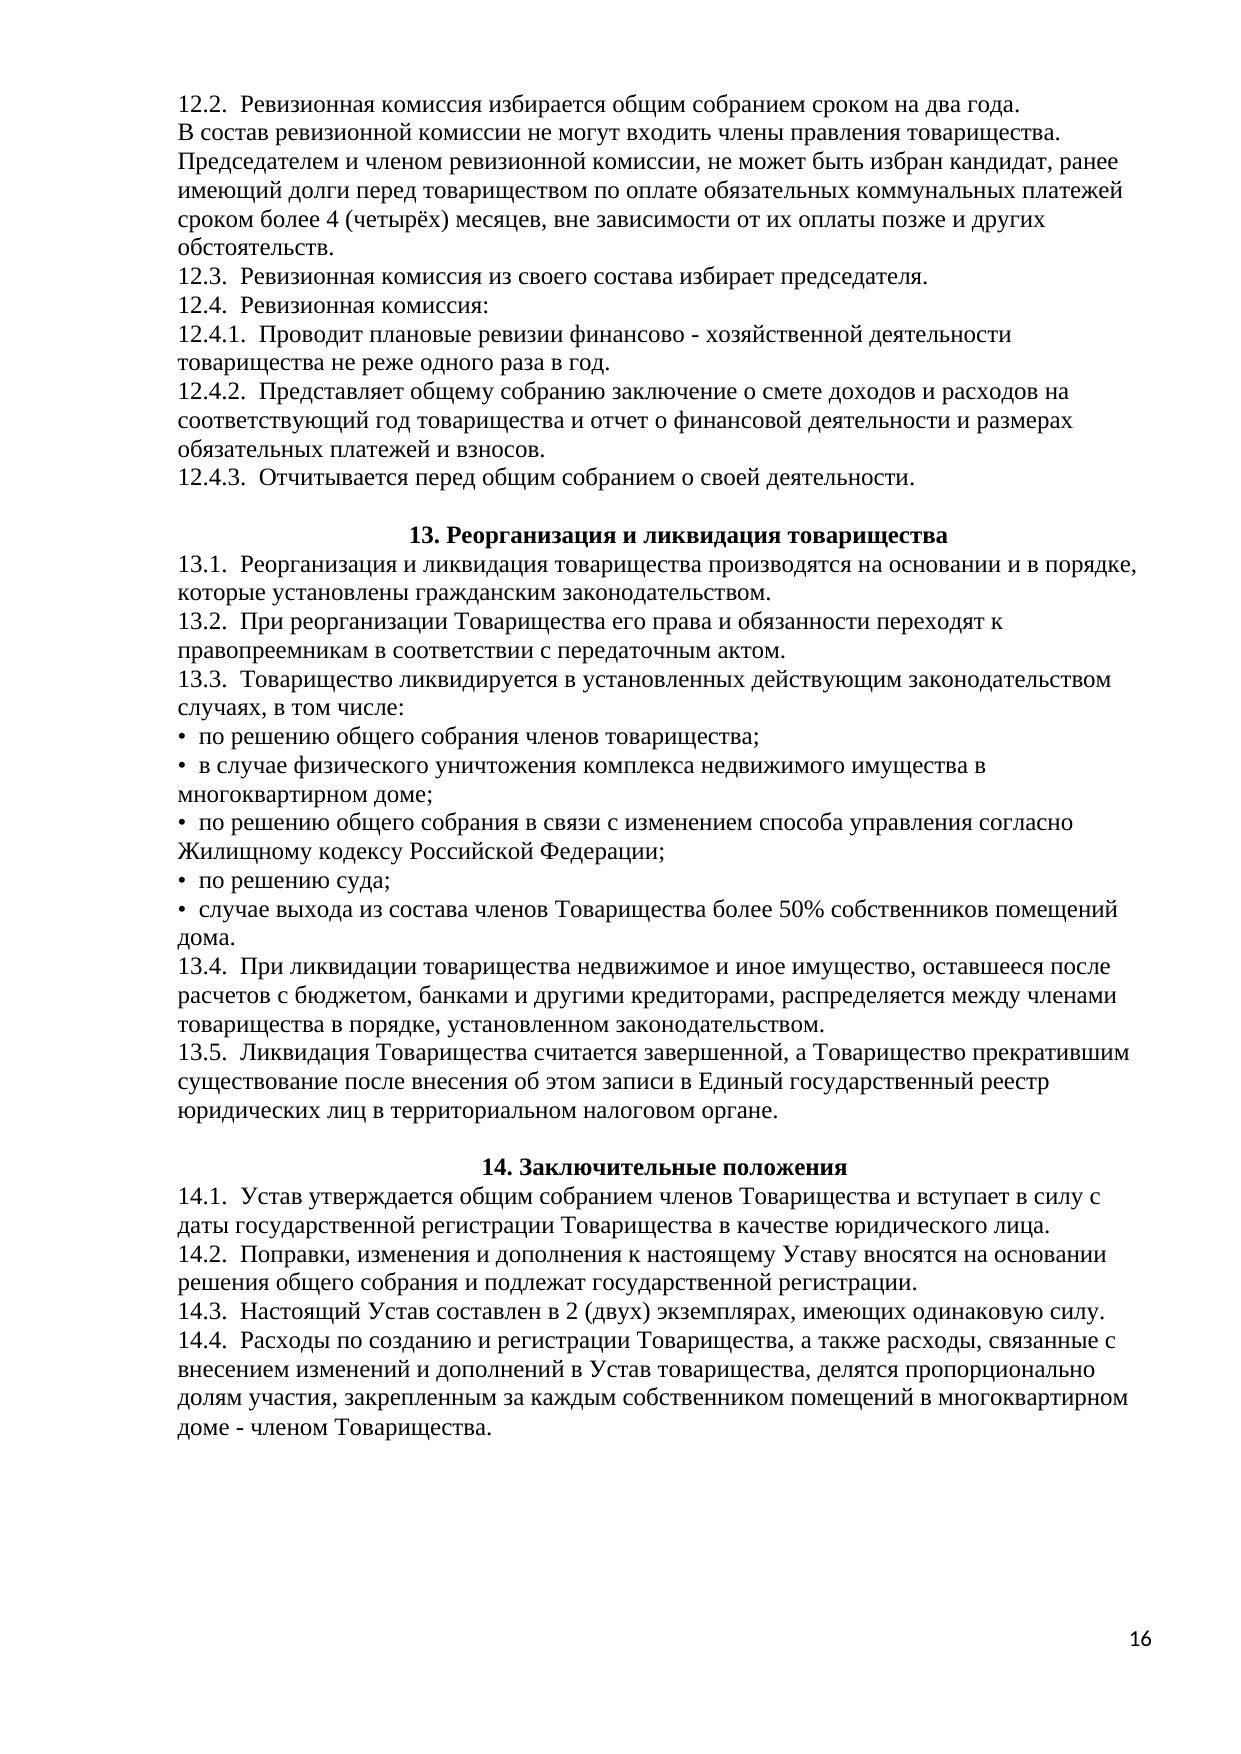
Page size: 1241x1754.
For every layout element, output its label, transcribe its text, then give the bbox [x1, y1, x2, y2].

text 14.1. Устав утверждается общим собранием членов Товарищества и вступает в силу с даты государственной регистрации Товарищества в качестве юридического лица. 14.2. Поправки, изменения и дополнения к настоящему Уставу вносятся на основании решения общего собрания и подлежат государственной регистрации. 14.3. Настоящий Устав составлен в 2 (двух) экземплярах, имеющих одинаковую силу. 14.4. Расходы по созданию и регистрации Товарищества, а также расходы, связанные с внесением изменений и дополнений в Устав товарищества, делятся пропорционально долям участия, закрепленным за каждым собственником помещений в многоквартирном доме - членом Товарищества. [177, 1181, 1152, 1442]
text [177, 89, 1152, 146]
text 13. Реорганизация и ликвидация товарищества [177, 520, 1152, 549]
text Председателем и членом ревизионной комиссии, не может быть избран кандидат, ранее имеющий долги перед товариществом по оплате обязательных коммунальных платежей сроком более 4 (четырёх) месяцев, вне зависимости от их оплаты позже и других обстоятельств. 12.3. Ревизионная комиссия из своего состава избирает председателя. 12.4. Ревизионная комиссия: 12.4.1. Проводит плановые ревизии финансово - хозяйственной деятельности товарищества не реже одного раза в год. 12.4.2. Представляет общему собранию заключение о смете доходов и расходов на соответствующий год товарищества и отчет о финансовой деятельности и размерах обязательных платежей и взносов. 12.4.3. Отчитывается перед общим собранием о своей деятельности. [177, 146, 1152, 491]
text 14. Заключительные положения [177, 1152, 1152, 1181]
text 13.1. Реорганизация и ликвидация товарищества производятся на основании и в порядке, которые установлены гражданским законодательством. 13.2. При реорганизации Товарищества его права и обязанности переходят к правопреемникам в соответствии с передаточным актом. 13.3. Товарищество ликвидируется в установленных действующим законодательством случаях, в том числе: • по решению общего собрания членов товарищества; • в случае физического уничтожения комплекса недвижимого имущества в многоквартирном доме; [177, 549, 1152, 807]
text • по решению общего собрания в связи с изменением способа управления согласно Жилищному кодексу Российской Федерации; • по решению суда; • случае выхода из состава членов Товарищества более 50% собственников помещений дома. 13.4. При ликвидации товарищества недвижимое и иное имущество, оставшееся после расчетов с бюджетом, банками и другими кредиторами, распределяется между членами товарищества в порядке, установленном законодательством. 13.5. Ликвидация Товарищества считается завершенной, а Товарищество прекратившим существование после внесения об этом записи в Единый государственный реестр юридических лиц в территориальном налоговом органе. [177, 807, 1152, 1124]
